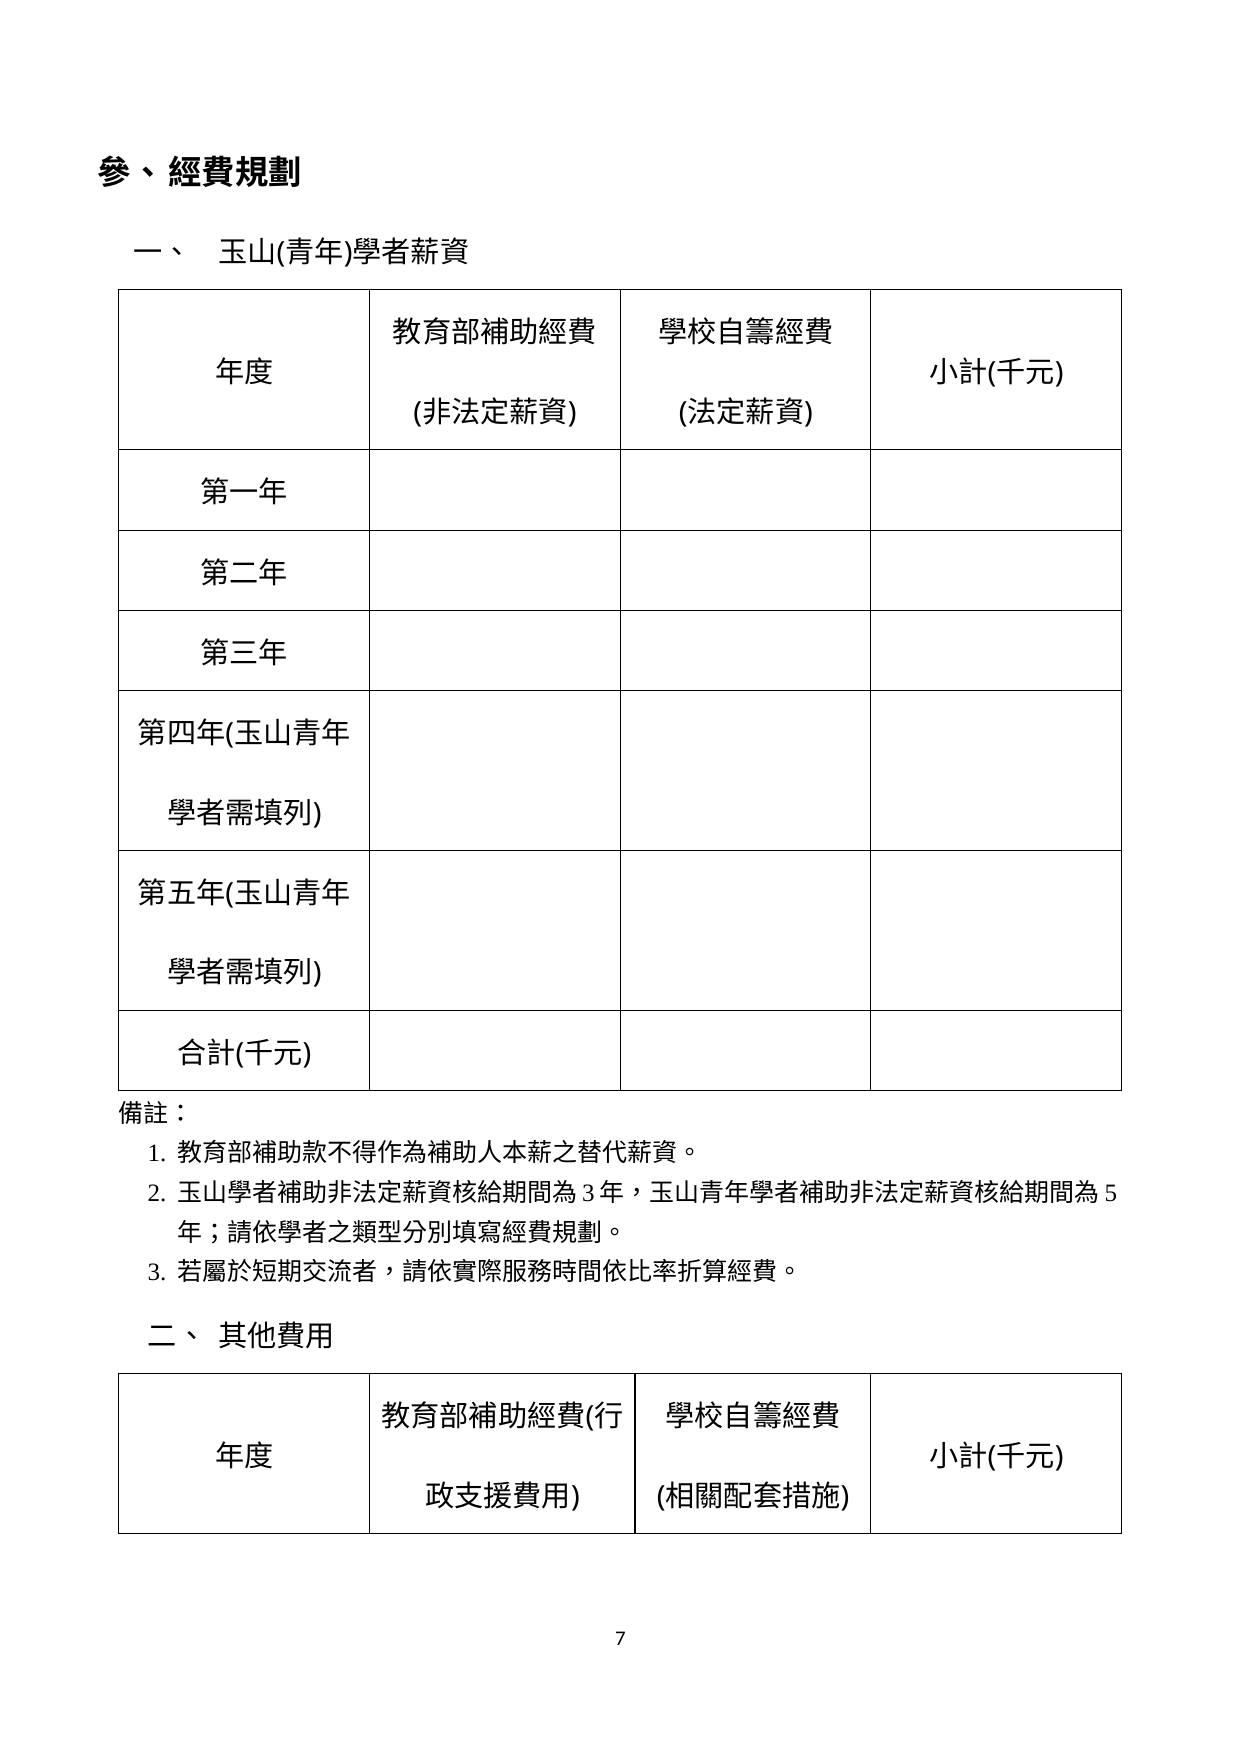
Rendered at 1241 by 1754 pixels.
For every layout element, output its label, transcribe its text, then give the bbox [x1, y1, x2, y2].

table_cell [370, 851, 620, 1010]
table_cell [871, 450, 1121, 529]
table_cell [871, 611, 1121, 690]
table_cell 第三年 [119, 611, 369, 690]
table_cell 合計(千元) [119, 1011, 369, 1090]
list 玉山(青年)學者薪資 [133, 210, 1122, 289]
table_header 教育部補助經費(非法定薪資) [370, 290, 620, 449]
table_cell [621, 611, 870, 690]
text 備註： [118, 1091, 1122, 1131]
table_cell [370, 691, 620, 850]
table_cell 第二年 [119, 531, 369, 610]
table_header 小計(千元) [871, 1374, 1121, 1533]
table_cell [621, 851, 870, 1010]
table_header 小計(千元) [871, 290, 1121, 449]
table_cell [370, 450, 620, 529]
table_header 年度 [119, 1374, 369, 1533]
list 經費規劃 [98, 131, 1122, 210]
list 若屬於短期交流者，請依實際服務時間依比率折算經費。 [147, 1250, 1122, 1290]
table_cell [621, 531, 870, 610]
table_cell 第五年(玉山青年學者需填列) [119, 851, 369, 1010]
table_cell [370, 611, 620, 690]
table_header 學校自籌經費 (相關配套措施) [636, 1374, 870, 1533]
table_header 學校自籌經費 (法定薪資) [621, 290, 870, 449]
table_cell 第四年(玉山青年學者需填列) [119, 691, 369, 850]
table_cell [370, 1011, 620, 1090]
list 教育部補助款不得作為補助人本薪之替代薪資。 [147, 1131, 1122, 1171]
table_header 教育部補助經費(行政支援費用) [370, 1374, 634, 1533]
table_cell [871, 531, 1121, 610]
table_cell 第一年 [119, 450, 369, 529]
table_cell [871, 1011, 1121, 1090]
list 其他費用 [148, 1294, 1122, 1373]
table_cell [370, 531, 620, 610]
table_header 年度 [119, 290, 369, 449]
table_cell [621, 691, 870, 850]
table_cell [871, 691, 1121, 850]
table_cell [621, 450, 870, 529]
table_cell [871, 851, 1121, 1010]
table_cell [621, 1011, 870, 1090]
list 玉山學者補助非法定薪資核給期間為3年，玉山青年學者補助非法定薪資核給期間為5年；請依學者之類型分別填寫經費規劃。 [147, 1171, 1122, 1250]
